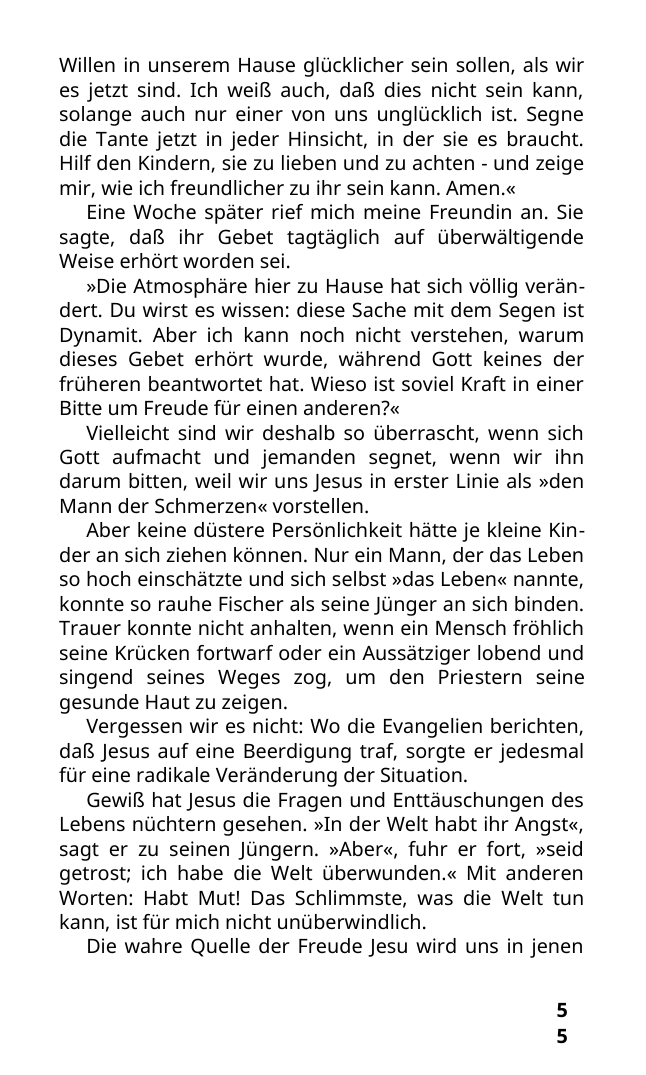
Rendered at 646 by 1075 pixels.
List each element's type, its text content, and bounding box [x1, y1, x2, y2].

text Aber keine düstere Persönlichkeit hätte je kleine Kinder an sich ziehen können. Nur ein Mann, der das Leben so hoch einschätzte und sich selbst »das Leben« nannte, konnte so rauhe Fischer als seine Jünger an sich binden. Trauer konnte nicht anhalten, wenn ein Mensch fröhlich seine Krücken fortwarf oder ein Aussätziger lobend und singend seines Weges zog, um den Priestern seine gesunde Haut zu zeigen. [59, 518, 585, 714]
text Vergessen wir es nicht: Wo die Evangelien berichten, daß Jesus auf eine Beerdigung traf, sorgte er jedesmal für eine radikale Veränderung der Situation. [59, 714, 585, 787]
text Eine Woche später rief mich meine Freundin an. Sie sagte, daß ihr Gebet tagtäglich auf überwältigende Weise erhört worden sei. [59, 200, 585, 273]
text »Die Atmosphäre hier zu Hause hat sich völlig verändert. Du wirst es wissen: diese Sache mit dem Segen ist Dynamit. Aber ich kann noch nicht verstehen, warum dieses Gebet erhört wurde, während Gott keines der früheren beantwortet hat. Wieso ist soviel Kraft in einer Bitte um Freude für einen anderen?« [59, 273, 585, 420]
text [59, 53, 585, 200]
text Vielleicht sind wir deshalb so überrascht, wenn sich Gott aufmacht und jemanden segnet, wenn wir ihn darum bitten, weil wir uns Jesus in erster Linie als »den Mann der Schmerzen« vorstellen. [59, 420, 585, 518]
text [59, 934, 585, 959]
text Gewiß hat Jesus die Fragen und Enttäuschungen des Lebens nüchtern gesehen. »In der Welt habt ihr Angst«, sagt er zu seinen Jüngern. »Aber«, fuhr er fort, »seid getrost; ich habe die Welt überwunden.« Mit anderen Worten: Habt Mut! Das Schlimmste, was die Welt tun kann, ist für mich nicht unüberwindlich. [59, 787, 585, 934]
